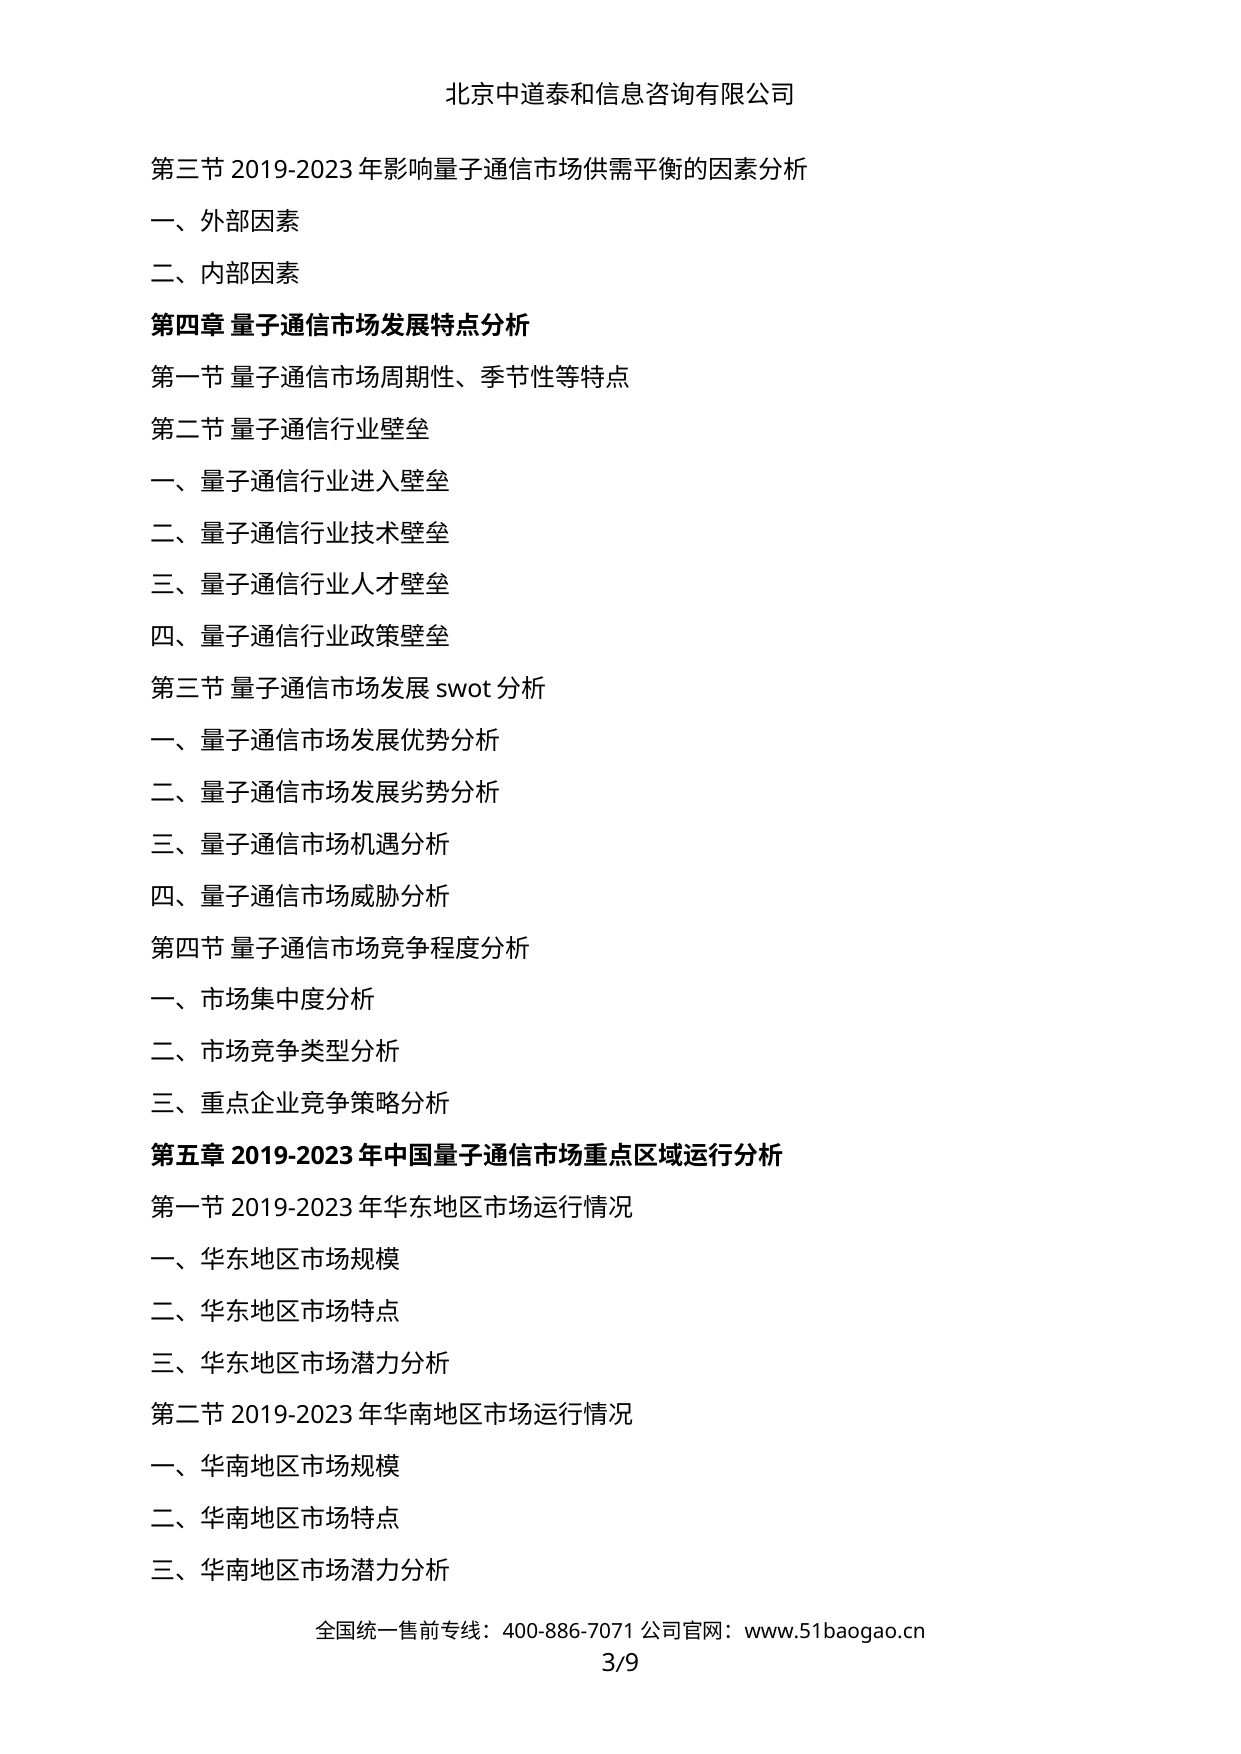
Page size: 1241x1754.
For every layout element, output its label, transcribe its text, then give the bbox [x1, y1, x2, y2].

text 三、量子通信行业人才壁垒 [150, 565, 1090, 601]
text 第一节 2019-2023年华东地区市场运行情况 [150, 1187, 1090, 1224]
text 三、重点企业竞争策略分析 [150, 1084, 1090, 1120]
text 一、市场集中度分析 [150, 980, 1090, 1016]
text 一、量子通信市场发展优势分析 [150, 721, 1090, 757]
text 四、量子通信行业政策壁垒 [150, 617, 1090, 653]
text 四、量子通信市场威胁分析 [150, 876, 1090, 912]
text 二、市场竞争类型分析 [150, 1032, 1090, 1068]
text 一、华东地区市场规模 [150, 1239, 1090, 1276]
text 二、华南地区市场特点 [150, 1499, 1090, 1535]
text 第三节 2019-2023年影响量子通信市场供需平衡的因素分析 [150, 150, 1090, 186]
text 第三节 量子通信市场发展swot分析 [150, 669, 1090, 705]
text 二、量子通信行业技术壁垒 [150, 513, 1090, 549]
text 二、华东地区市场特点 [150, 1291, 1090, 1327]
text 三、华东地区市场潜力分析 [150, 1343, 1090, 1379]
text 第四节 量子通信市场竞争程度分析 [150, 928, 1090, 964]
text 第一节 量子通信市场周期性、季节性等特点 [150, 357, 1090, 394]
text 一、量子通信行业进入壁垒 [150, 461, 1090, 497]
text 二、量子通信市场发展劣势分析 [150, 772, 1090, 809]
text 第二节 量子通信行业壁垒 [150, 409, 1090, 446]
text 二、内部因素 [150, 254, 1090, 290]
text 三、量子通信市场机遇分析 [150, 824, 1090, 861]
text 第五章 2019-2023年中国量子通信市场重点区域运行分析 [150, 1136, 1090, 1172]
text 第二节 2019-2023年华南地区市场运行情况 [150, 1395, 1090, 1431]
text 一、华南地区市场规模 [150, 1447, 1090, 1483]
text 第四章 量子通信市场发展特点分析 [150, 306, 1090, 342]
text 一、外部因素 [150, 202, 1090, 238]
text 三、华南地区市场潜力分析 [150, 1551, 1090, 1587]
